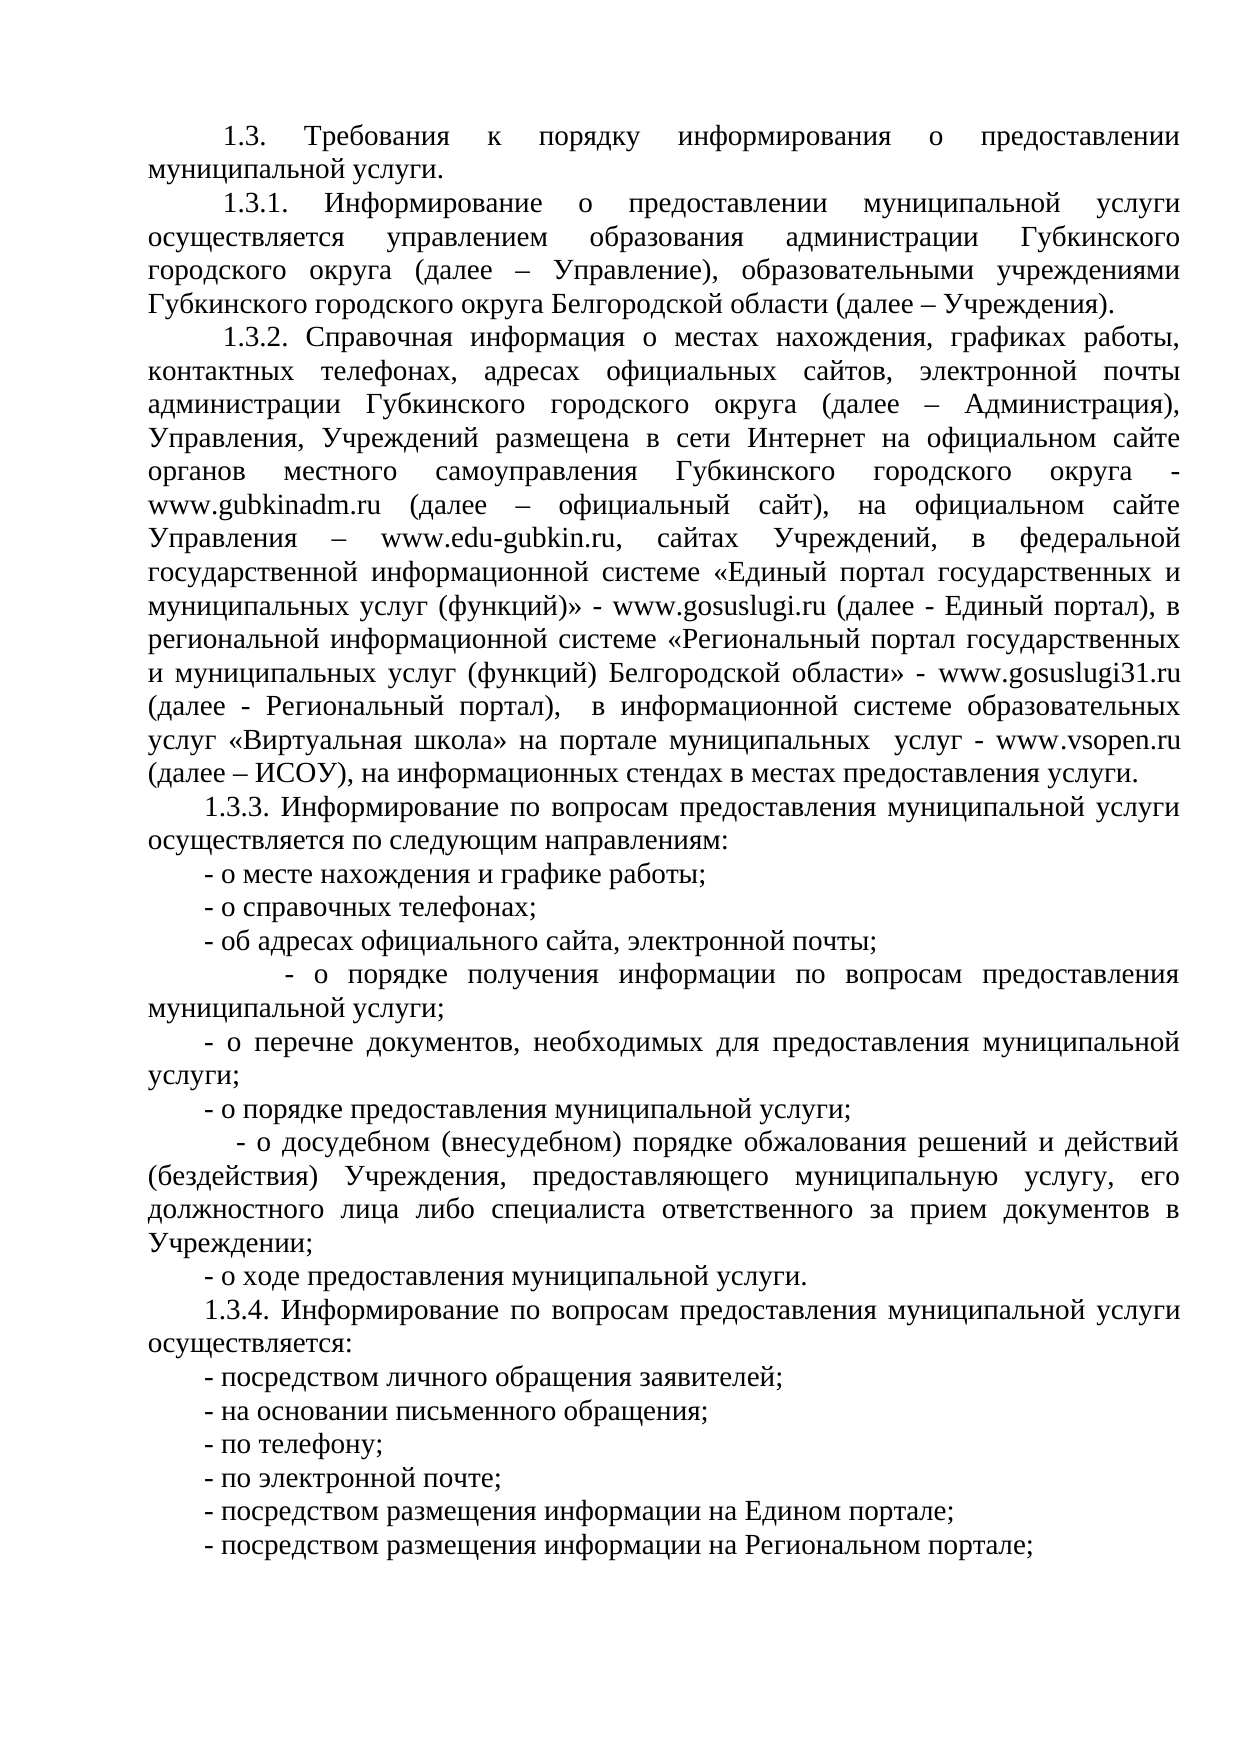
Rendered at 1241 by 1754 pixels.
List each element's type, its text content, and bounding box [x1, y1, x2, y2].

text - по электронной почте; [148, 1460, 1181, 1493]
text - на основании письменного обращения; [148, 1393, 1181, 1426]
text - посредством личного обращения заявителей; [148, 1359, 1181, 1393]
text - о справочных телефонах; [148, 889, 1181, 923]
text 1.3. Требования к порядку информирования о предоставлении муниципальной услуги. [148, 118, 1181, 185]
text 1.3.4. Информирование по вопросам предоставления муниципальной услуги осуществляется: [148, 1292, 1181, 1359]
text - посредством размещения информации на Региональном портале; [148, 1527, 1181, 1560]
text - по телефону; [148, 1426, 1181, 1460]
text - посредством размещения информации на Едином портале; [148, 1493, 1181, 1527]
text - об адресах официального сайта, электронной почты; [148, 923, 1181, 957]
text 1.3.1. Информирование о предоставлении муниципальной услуги осуществляется управлением образования администрации Губкинского городского округа (далее – Управление), образовательными учреждениями Губкинского городского округа Белгородской области (далее – Учреждения). [148, 185, 1181, 319]
text - о перечне документов, необходимых для предоставления муниципальной услуги; [148, 1024, 1181, 1091]
text - о ходе предоставления муниципальной услуги. [148, 1258, 1181, 1292]
text - о месте нахождения и графике работы; [148, 856, 1181, 889]
text - о порядке предоставления муниципальной услуги; [148, 1091, 1181, 1124]
text 1.3.3. Информирование по вопросам предоставления муниципальной услуги осуществляется по следующим направлениям: [148, 789, 1181, 856]
text - о досудебном (внесудебном) порядке обжалования решений и действий (бездействия) Учреждения, предоставляющего муниципальную услугу, его должностного лица либо специалиста ответственного за прием документов в Учреждении; [148, 1124, 1181, 1258]
text - о порядке получения информации по вопросам предоставления муниципальной услуги; [148, 957, 1181, 1024]
text 1.3.2. Справочная информация о местах нахождения, графиках работы, контактных телефонах, адресах официальных сайтов, электронной почты администрации Губкинского городского округа (далее – Администрация), Управления, Учреждений размещена в сети Интернет на официальном сайте органов местного самоуправления Губкинского городского округа - www.gubkinadm.ru (далее – официальный сайт), на официальном сайте Управления – www.edu-gubkin.ru, сайтах Учреждений, в федеральной государственной информационной системе «Единый портал государственных и муниципальных услуг (функций)» - www.gosuslugi.ru (далее - Единый портал), в региональной информационной системе «Региональный портал государственных и муниципальных услуг (функций) Белгородской области» - www.gosuslugi31.ru (далее - Региональный портал), в информационной системе образовательных услуг «Виртуальная школа» на портале муниципальных услуг - www.vsopen.ru (далее – ИСОУ), на информационных стендах в местах предоставления услуги. [148, 319, 1181, 789]
